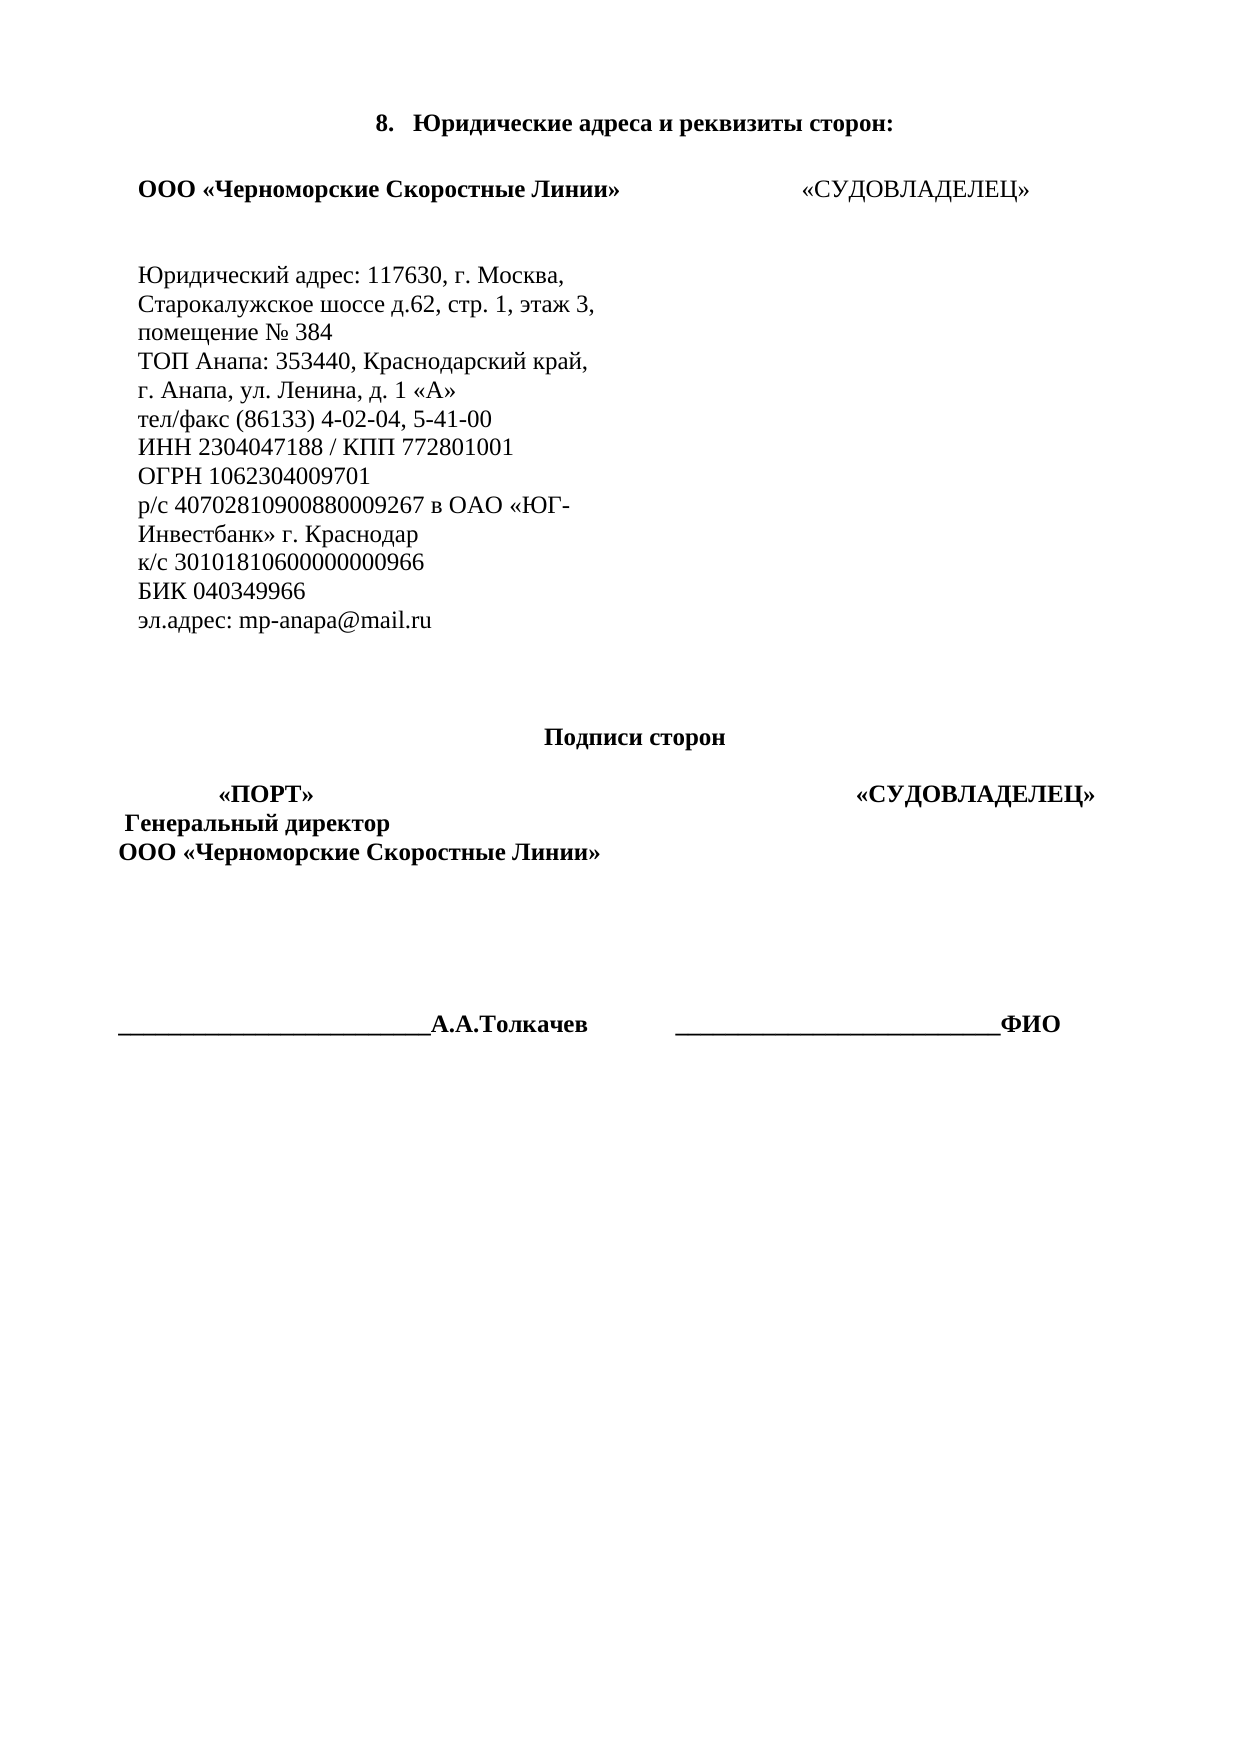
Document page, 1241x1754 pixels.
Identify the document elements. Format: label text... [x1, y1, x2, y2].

table_header ООО «Черноморские Скоростные Линии» Юридический адрес: 117630, г. Москва, Старокалужское шоссе д.62, стр. 1, этаж 3, помещение № 384 ТОП Анапа: 353440, Краснодарский край, г. Анапа, ул. Ленина, д. 1 «А» тел/факс (86133) 4-02-04, 5-41-00 ИHH 2304047188 / КПП 772801001 ОГРН 1062304009701 р/с 40702810900880009267 в ОАО «ЮГ-Инвестбанк» г. Краснодар к/с 30101810600000000966 БИК 040349966 эл.адрес: mp-anapa@mail.ru [129, 165, 657, 664]
text Подписи сторон [118, 722, 1152, 751]
text _________________________А.А.Толкачев __________________________ФИО [118, 1009, 1152, 1038]
list Юридические адреса и реквизиты сторон: [118, 108, 1152, 137]
text Генеральный директор [118, 808, 1152, 837]
text ООО «Черноморские Скоростные Линии» [118, 837, 1152, 866]
text «ПОРТ» «СУДОВЛАДЕЛЕЦ» [118, 779, 1152, 808]
table_header «СУДОВЛАДЕЛЕЦ» [658, 165, 1174, 664]
